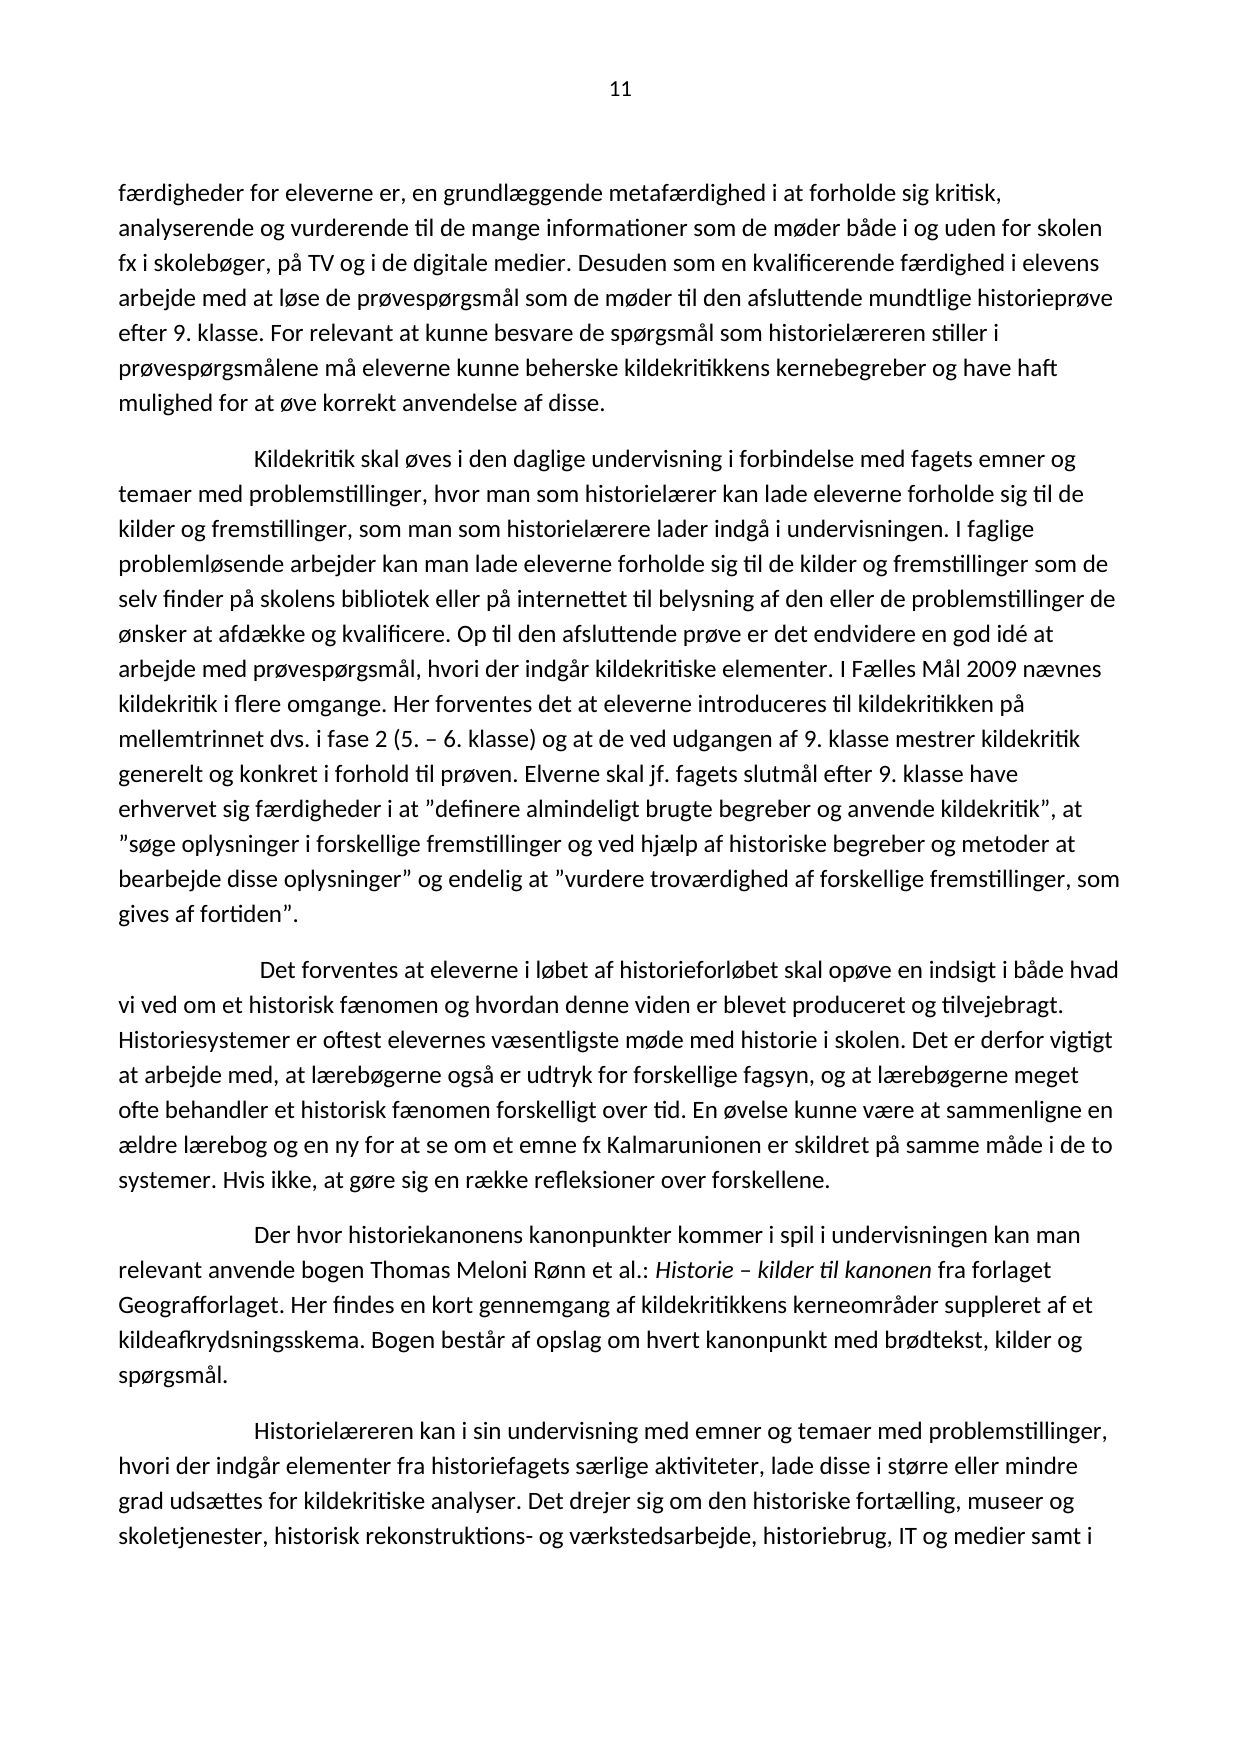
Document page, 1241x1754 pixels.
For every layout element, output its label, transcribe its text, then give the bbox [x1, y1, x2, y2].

text Det forventes at eleverne i løbet af historieforløbet skal opøve en indsigt i både hvad vi ved om et historisk fænomen og hvordan denne viden er blevet produceret og tilvejebragt. Historiesystemer er oftest elevernes væsentligste møde med historie i skolen. Det er derfor vigtigt at arbejde med, at lærebøgerne også er udtryk for forskellige fagsyn, og at lærebøgerne meget ofte behandler et historisk fænomen forskelligt over tid. En øvelse kunne være at sammenligne en ældre lærebog og en ny for at se om et emne fx Kalmarunionen er skildret på samme måde i de to systemer. Hvis ikke, at gøre sig en række refleksioner over forskellene. [118, 954, 1122, 1194]
text Kildekritik skal øves i den daglige undervisning i forbindelse med fagets emner og temaer med problemstillinger, hvor man som historielærer kan lade eleverne forholde sig til de kilder og fremstillinger, som man som historielærere lader indgå i undervisningen. I faglige problemløsende arbejder kan man lade eleverne forholde sig til de kilder og fremstillinger som de selv finder på skolens bibliotek eller på internettet til belysning af den eller de problemstillinger de ønsker at afdække og kvalificere. Op til den afsluttende prøve er det endvidere en god idé at arbejde med prøvespørgsmål, hvori der indgår kildekritiske elementer. I Fælles Mål 2009 nævnes kildekritik i flere omgange. Her forventes det at eleverne introduceres til kildekritikken på mellemtrinnet dvs. i fase 2 (5. – 6. klasse) og at de ved udgangen af 9. klasse mestrer kildekritik generelt og konkret i forhold til prøven. Elverne skal jf. fagets slutmål efter 9. klasse have erhvervet sig færdigheder i at ”definere almindeligt brugte begreber og anvende kildekritik”, at ”søge oplysninger i forskellige fremstillinger og ved hjælp af historiske begreber og metoder at bearbejde disse oplysninger” og endelig at ”vurdere troværdighed af forskellige fremstillinger, som gives af fortiden”. [118, 443, 1122, 928]
text Der hvor historiekanonens kanonpunkter kommer i spil i undervisningen kan man relevant anvende bogen Thomas Meloni Rønn et al.: Historie – kilder til kanonen fra forlaget Geografforlaget. Her findes en kort gennemgang af kildekritikkens kerneområder suppleret af et kildeafkrydsningsskema. Bogen består af opslag om hvert kanonpunkt med brødtekst, kilder og spørgsmål. [118, 1220, 1122, 1390]
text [118, 1416, 1122, 1551]
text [118, 177, 1122, 418]
